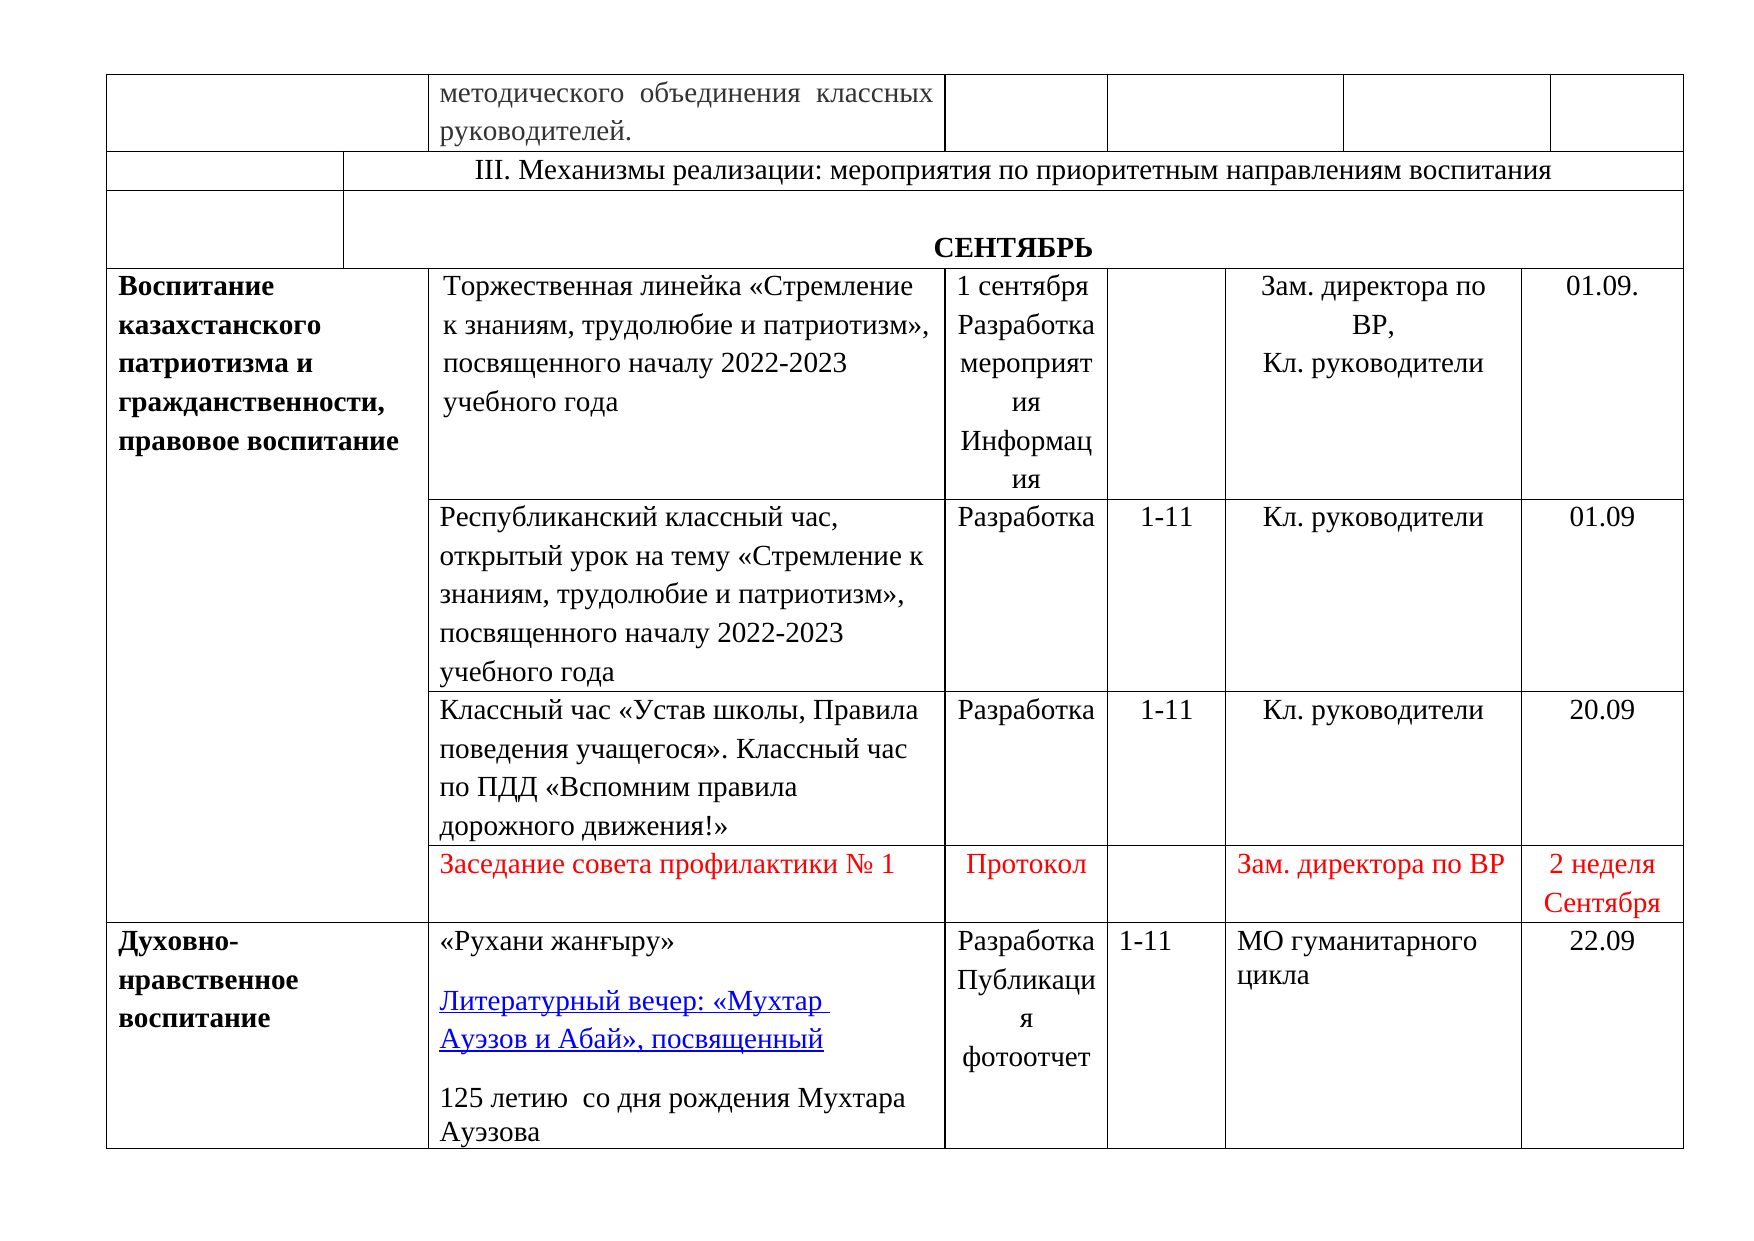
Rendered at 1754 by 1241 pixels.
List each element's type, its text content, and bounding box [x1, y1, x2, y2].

table_cell Разработка [946, 500, 1107, 691]
table_cell «Рухани жанғыру» Литературный вечер: «Мухтар Ауэзов и Абай», посвященный 125 летию со дня рождения Мухтара Ауэзова [429, 923, 944, 1148]
table_cell [107, 191, 343, 267]
table_cell Воспитание казахстанского патриотизма и гражданственности, правовое воспитание [107, 269, 428, 922]
table_cell [107, 75, 428, 151]
table_cell Протокол [946, 846, 1107, 922]
table_cell 1-11 [1108, 923, 1225, 1148]
table_cell [107, 152, 343, 190]
table_cell Республиканский классный час, открытый урок на тему «Стремление к знаниям, трудолюбие и патриотизм», посвященного началу 2022-2023 учебного года [429, 500, 944, 691]
table_cell Заседание совета профилактики № 1 [429, 846, 944, 922]
table_cell Духовно-нравственное воспитание [107, 923, 428, 1148]
table_cell 01.09. [1522, 269, 1683, 498]
table_cell МО гуманитарного цикла [1226, 923, 1521, 1148]
table_cell [1551, 75, 1683, 151]
table_cell Разработка Публикация фотоотчет [946, 923, 1107, 1148]
table_cell 22.09 [1522, 923, 1683, 1148]
table_cell [1108, 846, 1225, 922]
table_cell [1108, 269, 1225, 498]
table_cell Зам. директора по ВР, Кл. руководители [1226, 269, 1521, 498]
table_cell [946, 75, 1107, 151]
table_cell Кл. руководители [1226, 500, 1521, 691]
table_cell Торжественная линейка «Стремление к знаниям, трудолюбие и патриотизм», посвященного началу 2022-2023 учебного года [429, 269, 944, 498]
table_cell 2 неделя Сентября [1522, 846, 1683, 922]
table_cell 1 сентября Разработка мероприятия Информация [946, 269, 1107, 498]
table_cell Зам. директора по ВР [1226, 846, 1521, 922]
table_cell 01.09 [1522, 500, 1683, 691]
table_cell 1-11 [1108, 692, 1225, 845]
table_cell 1-11 [1108, 500, 1225, 691]
table_cell [1108, 75, 1343, 151]
table_cell [1344, 75, 1550, 151]
table_cell Разработка [946, 692, 1107, 845]
table_cell Кл. руководители [1226, 692, 1521, 845]
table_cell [429, 75, 944, 151]
table_cell III. Механизмы реализации: мероприятия по приоритетным направлениям воспитания [344, 152, 1683, 190]
table_cell СЕНТЯБРЬ [344, 191, 1683, 267]
table_cell 20.09 [1522, 692, 1683, 845]
table_cell Классный час «Устав школы, Правила поведения учащегося». Классный час по ПДД «Вспомним правила дорожного движения!» [429, 692, 944, 845]
